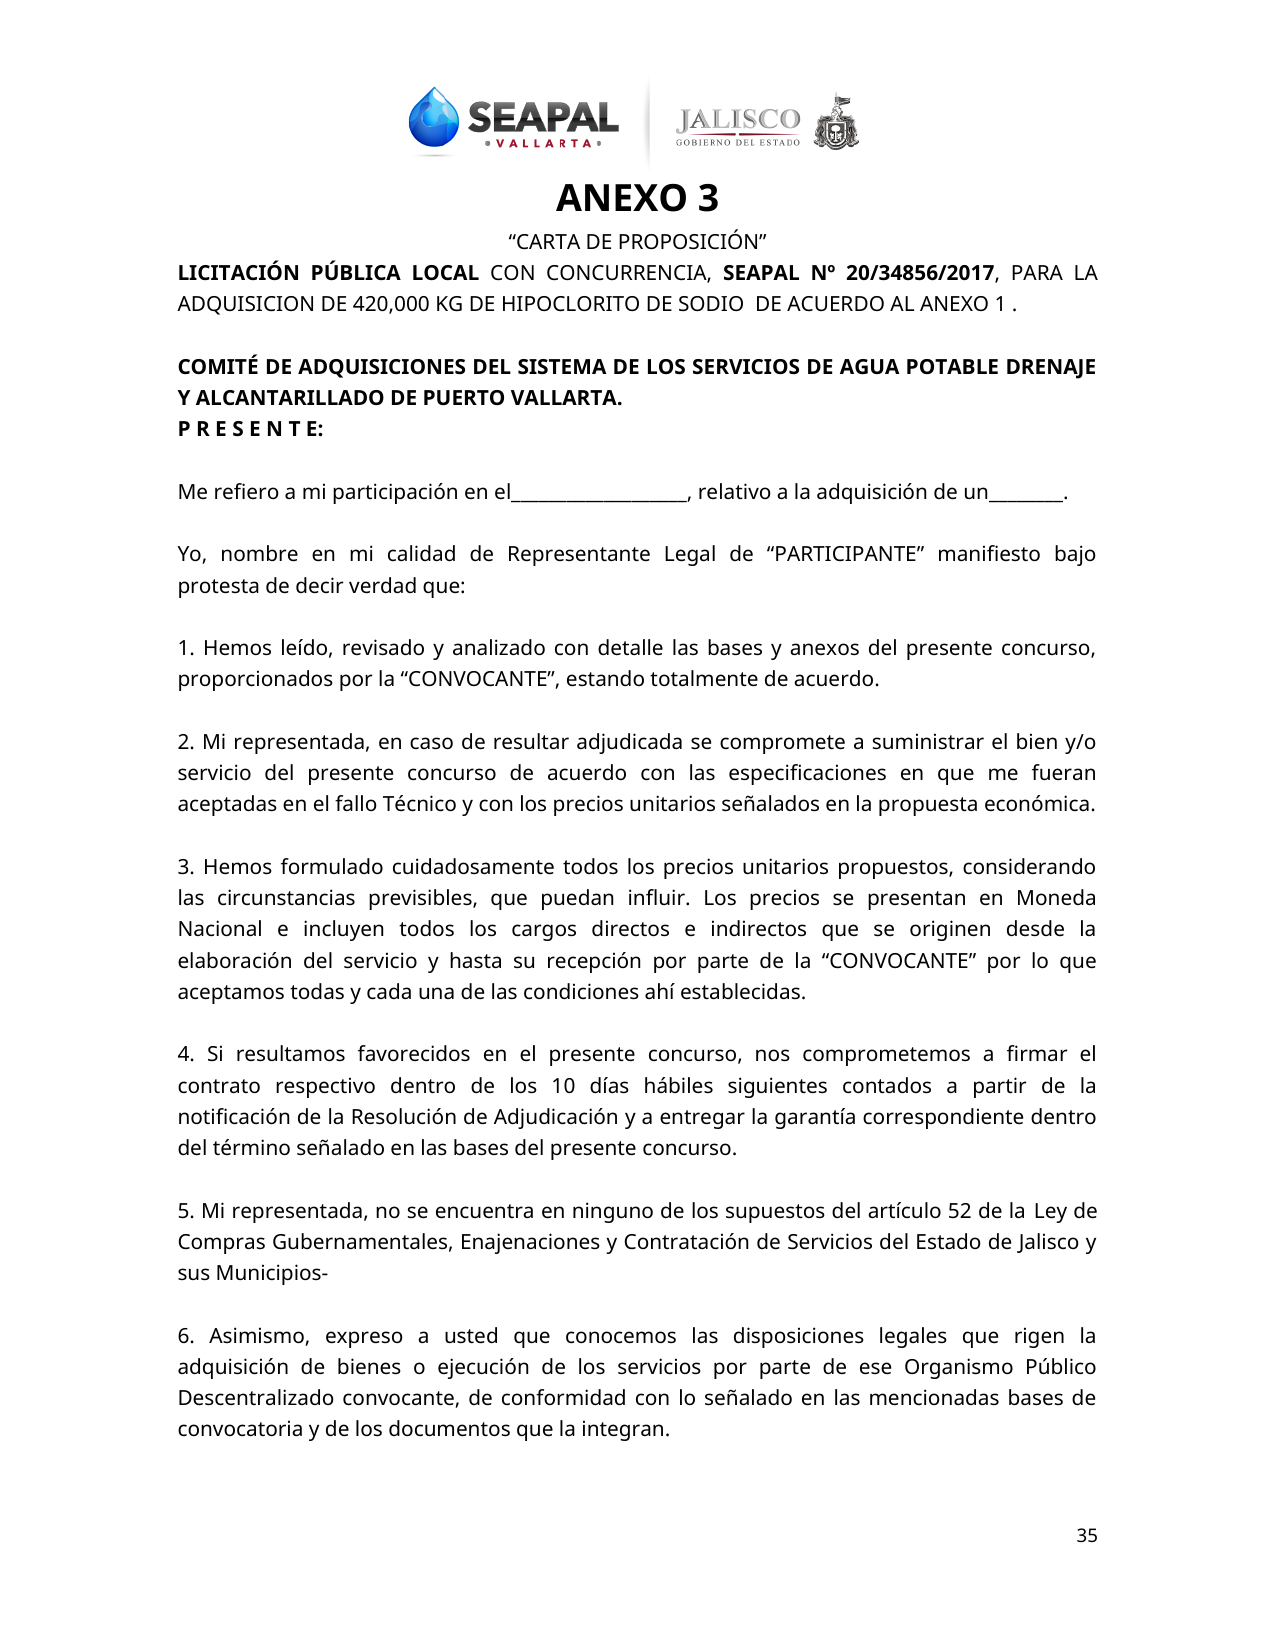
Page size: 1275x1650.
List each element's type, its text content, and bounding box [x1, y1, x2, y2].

text “CARTA DE PROPOSICIÓN” [177, 227, 1098, 256]
text 6. Asimismo, expreso a usted que conocemos las disposiciones legales que rigen la adquisición de bienes o ejecución de los servicios por parte de ese Organismo Público Descentralizado convocante, de conformidad con lo señalado en las mencionadas bases de convocatoria y de los documentos que la integran. [177, 1321, 1098, 1443]
text LICITACIÓN PÚBLICA LOCAL CON CONCURRENCIA, SEAPAL Nº 20/34856/2017, PARA LA ADQUISICION DE 420,000 KG DE HIPOCLORITO DE SODIO DE ACUERDO AL ANEXO 1 . [177, 258, 1098, 318]
text P R E S E N T E: [177, 414, 1098, 443]
text ANEXO 3 [177, 171, 1098, 222]
text 2. Mi representada, en caso de resultar adjudicada se compromete a suministrar el bien y/o servicio del presente concurso de acuerdo con las especificaciones en que me fueran aceptadas en el fallo Técnico y con los precios unitarios señalados en la propuesta económica. [177, 727, 1098, 818]
text 5. Mi representada, no se encuentra en ninguno de los supuestos del artículo 52 de la Ley de Compras Gubernamentales, Enajenaciones y Contratación de Servicios del Estado de Jalisco y sus Municipios- [177, 1196, 1098, 1287]
text 4. Si resultamos favorecidos en el presente concurso, nos comprometemos a firmar el contrato respectivo dentro de los 10 días hábiles siguientes contados a partir de la notificación de la Resolución de Adjudicación y a entregar la garantía correspondiente dentro del término señalado en las bases del presente concurso. [177, 1039, 1098, 1162]
text 1. Hemos leído, revisado y analizado con detalle las bases y anexos del presente concurso, proporcionados por la “CONVOCANTE”, estando totalmente de acuerdo. [177, 633, 1098, 693]
picture [406, 73, 869, 171]
text Me refiero a mi participación en el___________________, relativo a la adquisición de un________. [177, 477, 1098, 506]
text COMITÉ DE ADQUISICIONES DEL SISTEMA DE LOS SERVICIOS DE AGUA POTABLE DRENAJE Y ALCANTARILLADO DE PUERTO VALLARTA. [177, 352, 1098, 412]
text Yo, nombre en mi calidad de Representante Legal de “PARTICIPANTE” manifiesto bajo protesta de decir verdad que: [177, 539, 1098, 599]
text 3. Hemos formulado cuidadosamente todos los precios unitarios propuestos, considerando las circunstancias previsibles, que puedan influir. Los precios se presentan en Moneda Nacional e incluyen todos los cargos directos e indirectos que se originen desde la elaboración del servicio y hasta su recepción por parte de la “CONVOCANTE” por lo que aceptamos todas y cada una de las condiciones ahí establecidas. [177, 852, 1098, 1006]
